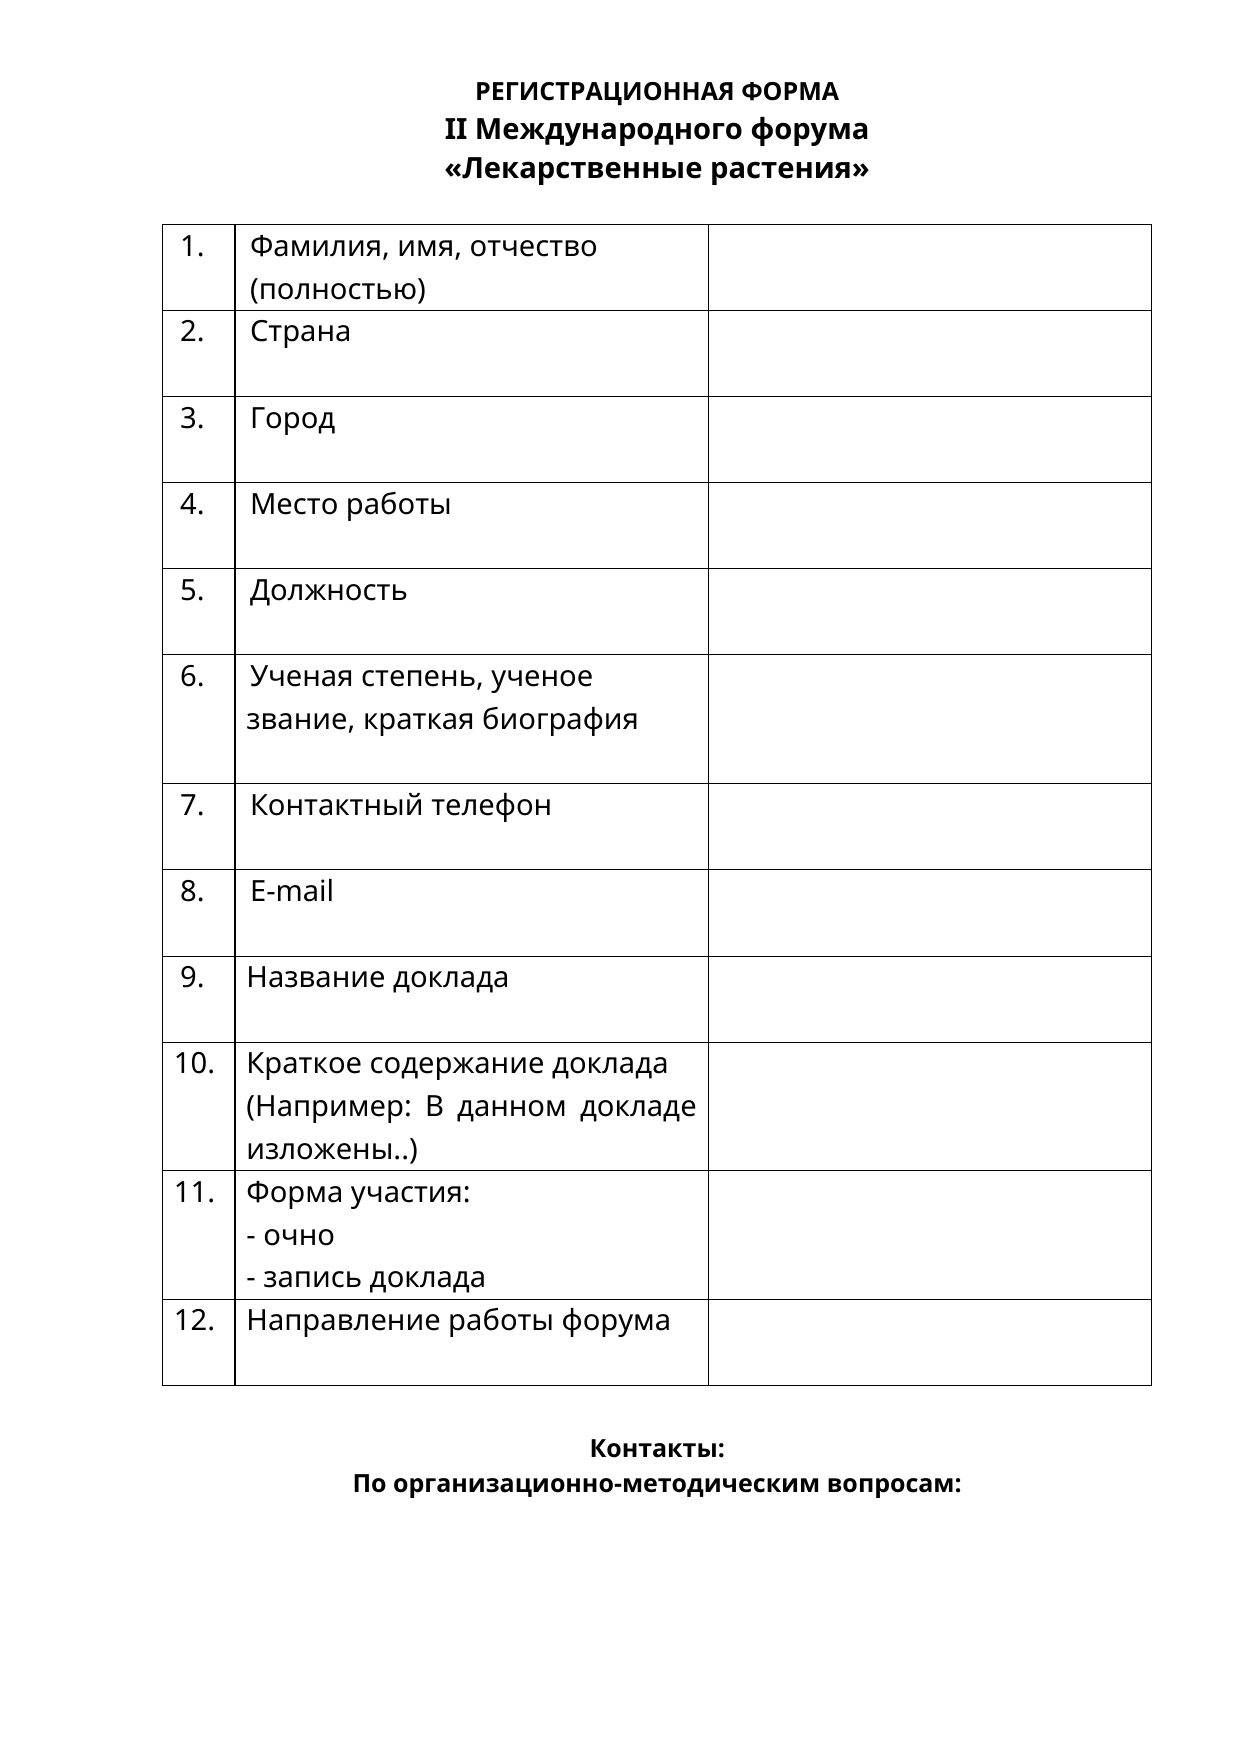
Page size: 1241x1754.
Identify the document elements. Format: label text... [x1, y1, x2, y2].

table_cell [709, 655, 1151, 783]
table_cell E-mail [236, 870, 708, 956]
text «Лекарственные растения» [162, 148, 1152, 187]
table_cell Форма участия: - очно - запись доклада [236, 1171, 708, 1298]
table_cell Город [236, 397, 708, 482]
table_cell Ученая степень, ученое звание, краткая биография [236, 655, 708, 783]
table_cell Должность [236, 569, 708, 654]
table_cell [163, 784, 234, 869]
table_cell [709, 1043, 1151, 1170]
table_cell [709, 957, 1151, 1042]
table_cell [709, 1171, 1151, 1298]
table_cell Место работы [236, 483, 708, 568]
text По организационно-методическим вопросам: [162, 1465, 1152, 1499]
table_cell [163, 1300, 234, 1385]
table_cell Контактный телефон [236, 784, 708, 869]
table_cell [163, 483, 234, 568]
table_cell [163, 1171, 234, 1298]
table_cell Направление работы форума [236, 1300, 708, 1385]
table_cell [163, 1043, 234, 1170]
table_cell [163, 569, 234, 654]
table_cell [709, 1300, 1151, 1385]
table_cell [163, 655, 234, 783]
text II Международного форума [162, 108, 1152, 148]
table_cell [163, 957, 234, 1042]
table_cell [709, 870, 1151, 956]
table_cell [163, 311, 234, 396]
text РЕГИСТРАЦИОННАЯ ФОРМА [162, 74, 1152, 108]
table_cell [709, 569, 1151, 654]
table_cell Название доклада [236, 957, 708, 1042]
table_cell [709, 397, 1151, 482]
table_header Фамилия, имя, отчество (полностью) [236, 225, 708, 310]
table_cell [163, 397, 234, 482]
table_cell Краткое содержание доклада (Например: В данном докладе изложены..) [236, 1043, 708, 1170]
table_cell [709, 483, 1151, 568]
table_cell [709, 784, 1151, 869]
table_cell [163, 870, 234, 956]
table_header [709, 225, 1151, 310]
text Контакты: [162, 1431, 1152, 1465]
table_cell Страна [236, 311, 708, 396]
table_cell [709, 311, 1151, 396]
table_header [163, 225, 234, 310]
